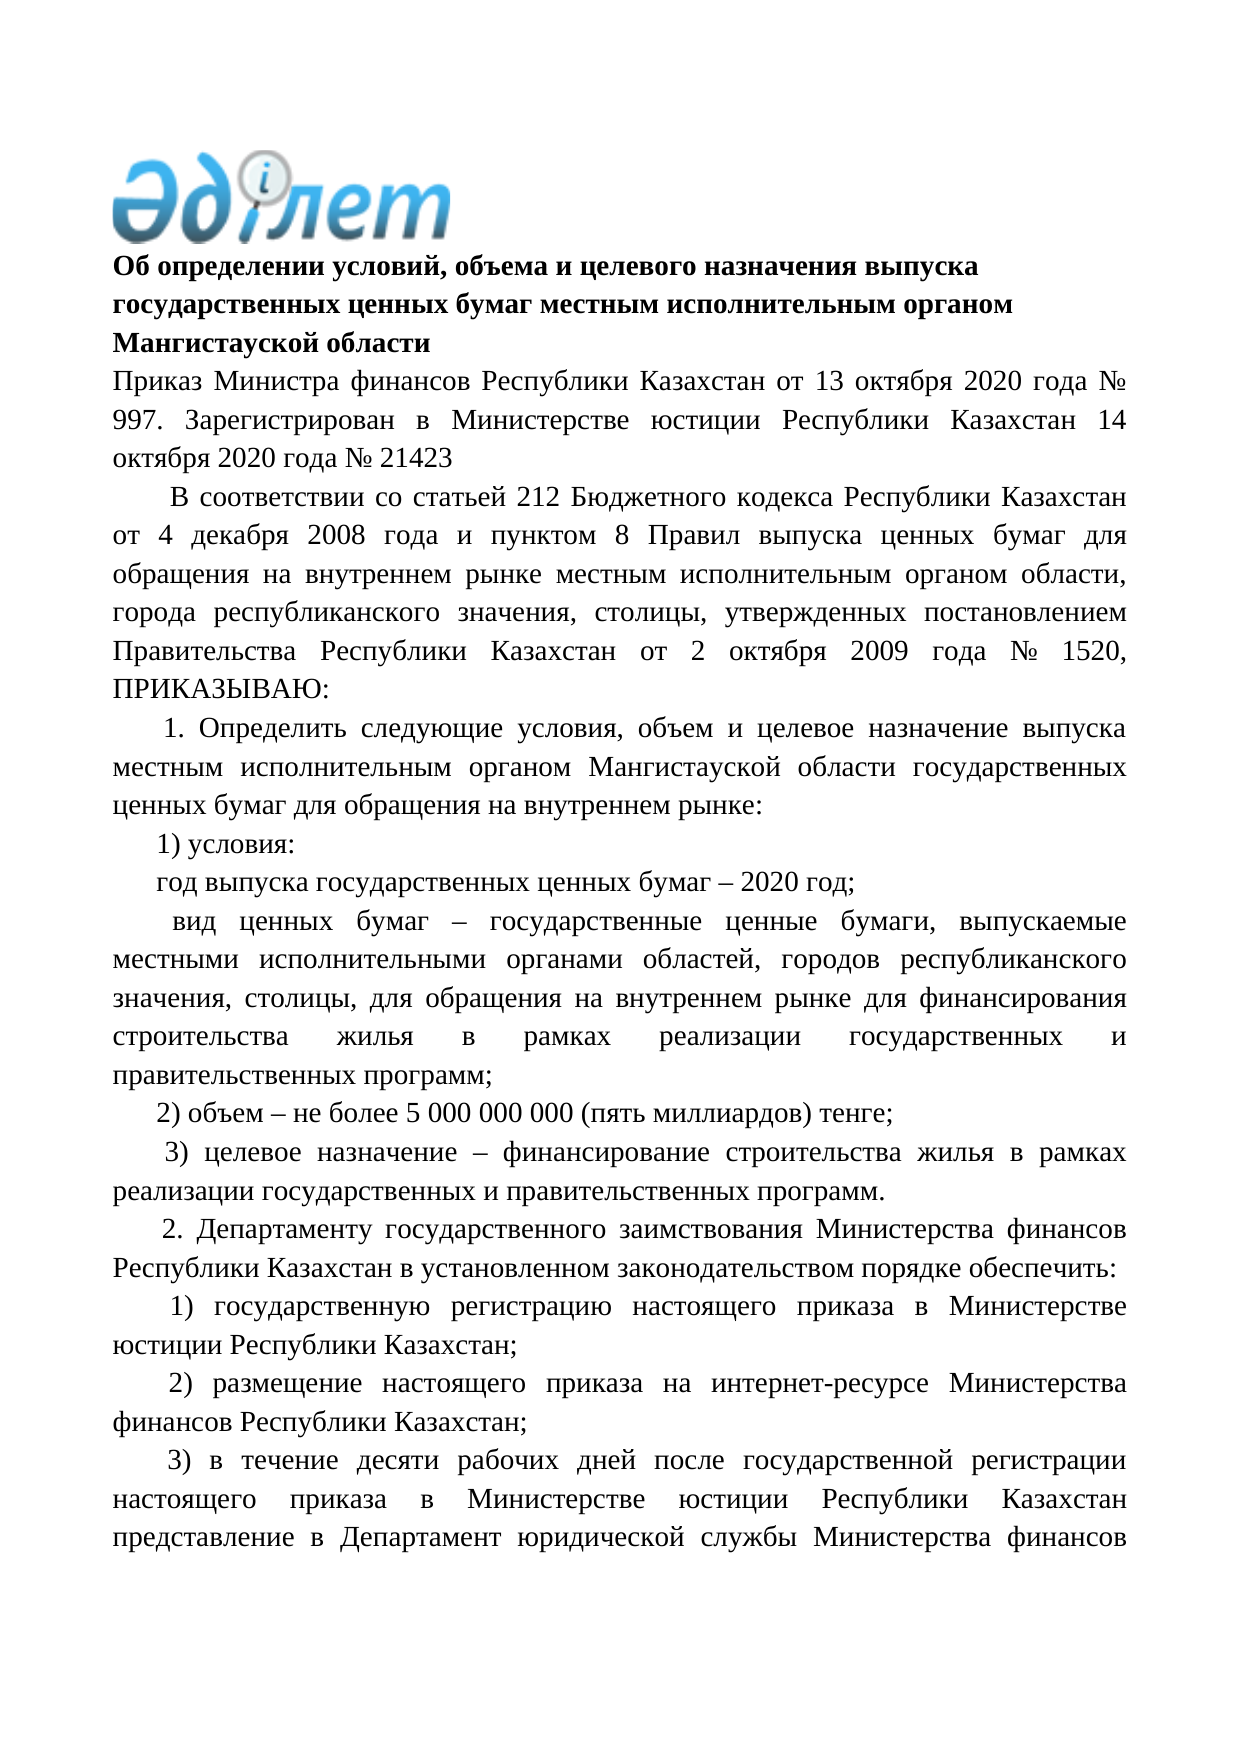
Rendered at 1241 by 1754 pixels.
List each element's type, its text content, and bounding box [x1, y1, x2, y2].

text 1) условия: [112, 826, 1128, 859]
text 1) государственную регистрацию настоящего приказа в Министерстве юстиции Республики Казахстан; [112, 1288, 1128, 1360]
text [112, 1442, 1128, 1553]
picture [112, 150, 451, 244]
text вид ценных бумаг – государственные ценные бумаги, выпускаемые местными исполнительными органами областей, городов республиканского значения, столицы, для обращения на внутреннем рынке для финансирования строительства жилья в рамках реализации государственных и правительственных программ; [112, 903, 1128, 1091]
text 3) целевое назначение – финансирование строительства жилья в рамках реализации государственных и правительственных программ. [112, 1134, 1128, 1206]
text Приказ Министра финансов Республики Казахстан от 13 октября 2020 года № 997. Зарегистрирован в Министерстве юстиции Республики Казахстан 14 октября 2020 года № 21423 [112, 363, 1128, 474]
text Об определении условий, объема и целевого назначения выпуска государственных ценных бумаг местным исполнительным органом Мангистауской области [112, 248, 1128, 358]
text год выпуска государственных ценных бумаг – 2020 год; [112, 864, 1128, 898]
text 2) объем – не более 5 000 000 000 (пять миллиардов) тенге; [112, 1096, 1128, 1129]
text 1. Определить следующие условия, объем и целевое назначение выпуска местным исполнительным органом Мангистауской области государственных ценных бумаг для обращения на внутреннем рынке: [112, 710, 1128, 821]
text 2. Департаменту государственного заимствования Министерства финансов Республики Казахстан в установленном законодательством порядке обеспечить: [112, 1211, 1128, 1283]
text В соответствии со статьей 212 Бюджетного кодекса Республики Казахстан от 4 декабря 2008 года и пунктом 8 Правил выпуска ценных бумаг для обращения на внутреннем рынке местным исполнительным органом области, города республиканского значения, столицы, утвержденных постановлением Правительства Республики Казахстан от 2 октября 2009 года № 1520, ПРИКАЗЫВАЮ: [112, 479, 1128, 705]
text 2) размещение настоящего приказа на интернет-ресурсе Министерства финансов Республики Казахстан; [112, 1365, 1128, 1437]
